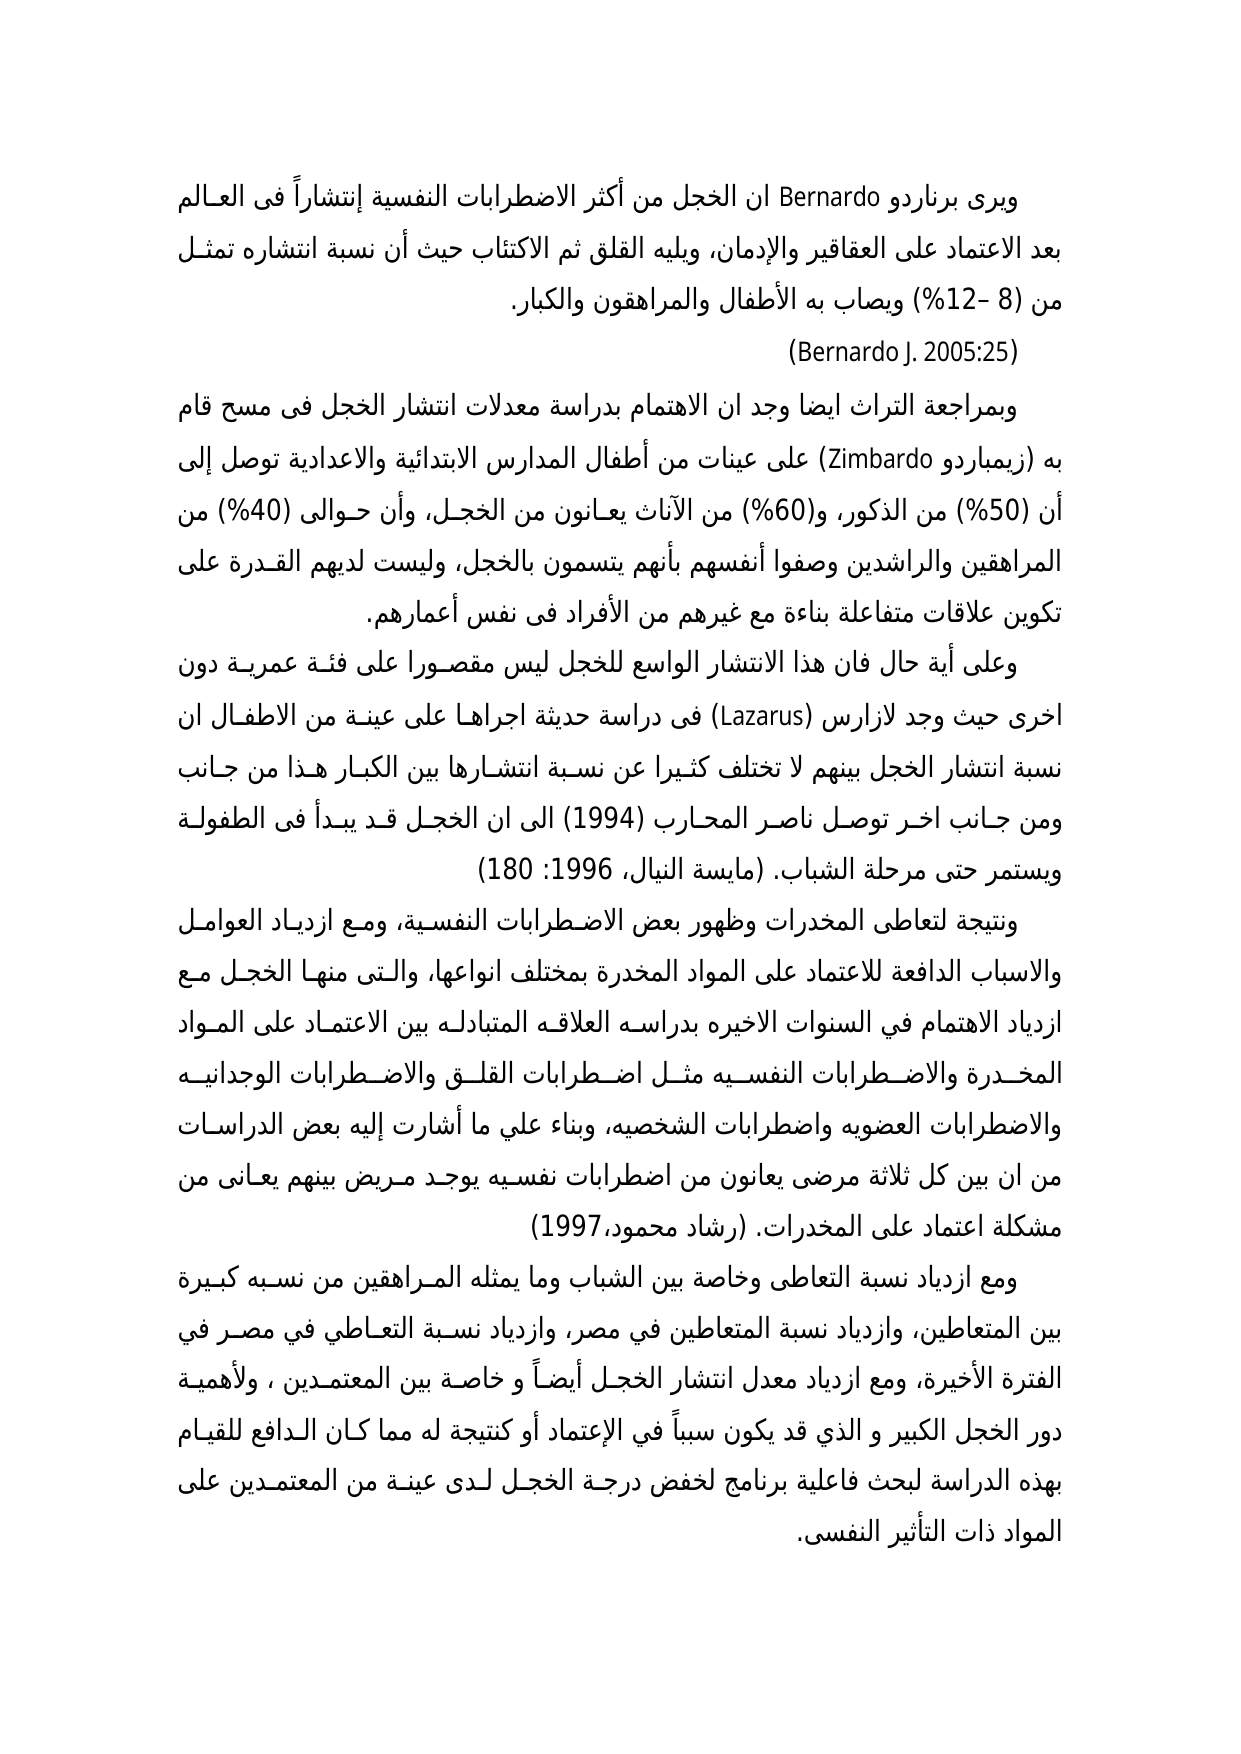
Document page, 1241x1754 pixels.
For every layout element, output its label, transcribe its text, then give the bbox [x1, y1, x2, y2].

text ومع ازدياد نسبة التعاطى وخاصة بين الشباب وما يمثله المراهقين من نسبه كبيرة بين المتعاطين، وازدياد نسبة المتعاطين في مصر، وازدياد نسبة التعاطي في مصر في الفترة الأخيرة، ومع ازدياد معدل انتشار الخجل أيضاً و خاصة بين المعتمدين ، ولأهمية دور الخجل الكبير و الذي قد يكون سبباً في الإعتماد أو كنتيجة له مما كان الدافع للقيام بهذه الدراسة لبحث فاعلية برنامج لخفض درجة الخجل لدى عينة من المعتمدين على المواد ذات التأثير النفسى. [177, 1260, 1063, 1549]
text ويرى برناردو Bernardo ان الخجل من أكثر الاضطرابات النفسية إنتشاراً فى العالم بعد الاعتماد على العقاقير والإدمان، ويليه القلق ثم الاكتئاب حيث أن نسبة انتشاره تمثل من (8 –12%) ويصاب به الأطفال والمراهقون والكبار. [177, 177, 1063, 316]
text ونتيجة لتعاطى المخدرات وظهور بعض الاضطرابات النفسية، ومع ازدياد العوامل والاسباب الدافعة للاعتماد على المواد المخدرة بمختلف انواعها، والتى منها الخجل مع ازدياد الاهتمام في السنوات الاخيره بدراسه العلاقه المتبادله بين الاعتماد على المواد المخدرة والاضطرابات النفسيه مثل اضطرابات القلق والاضطرابات الوجدانيه والاضطرابات العضويه واضطرابات الشخصيه، وبناء علي ما أشارت إليه بعض الدراسات من ان بين كل ثلاثة مرضى يعانون من اضطرابات نفسيه يوجد مريض بينهم يعانى من مشكلة اعتماد على المخدرات. (رشاد محمود،1997) [177, 903, 1063, 1243]
text وعلى أية حال فان هذا الانتشار الواسع للخجل ليس مقصورا على فئة عمرية دون اخرى حيث وجد لازارس (Lazarus) فى دراسة حديثة اجراها على عينة من الاطفال ان نسبة انتشار الخجل بينهم لا تختلف كثيرا عن نسبة انتشارها بين الكبار هذا من جانب ومن جانب اخر توصل ناصر المحارب (1994) الى ان الخجل قد يبدأ فى الطفولة ويستمر حتى مرحلة الشباب. (مايسة النيال، 1996: 180) [177, 646, 1063, 886]
text (Bernardo J. 2005:25) [177, 333, 1063, 370]
text وبمراجعة التراث ايضا وجد ان الاهتمام بدراسة معدلات انتشار الخجل فى مسح قام به (زيمباردو Zimbardo) على عينات من أطفال المدارس الابتدائية والاعدادية توصل إلى أن (50%) من الذكور، و(60%) من الآناث يعانون من الخجل، وأن حوالى (40%) من المراهقين والراشدين وصفوا أنفسهم بأنهم يتسمون بالخجل، وليست لديهم القدرة على تكوين علاقات متفاعلة بناءة مع غيرهم من الأفراد فى نفس أعمارهم. [177, 388, 1063, 629]
